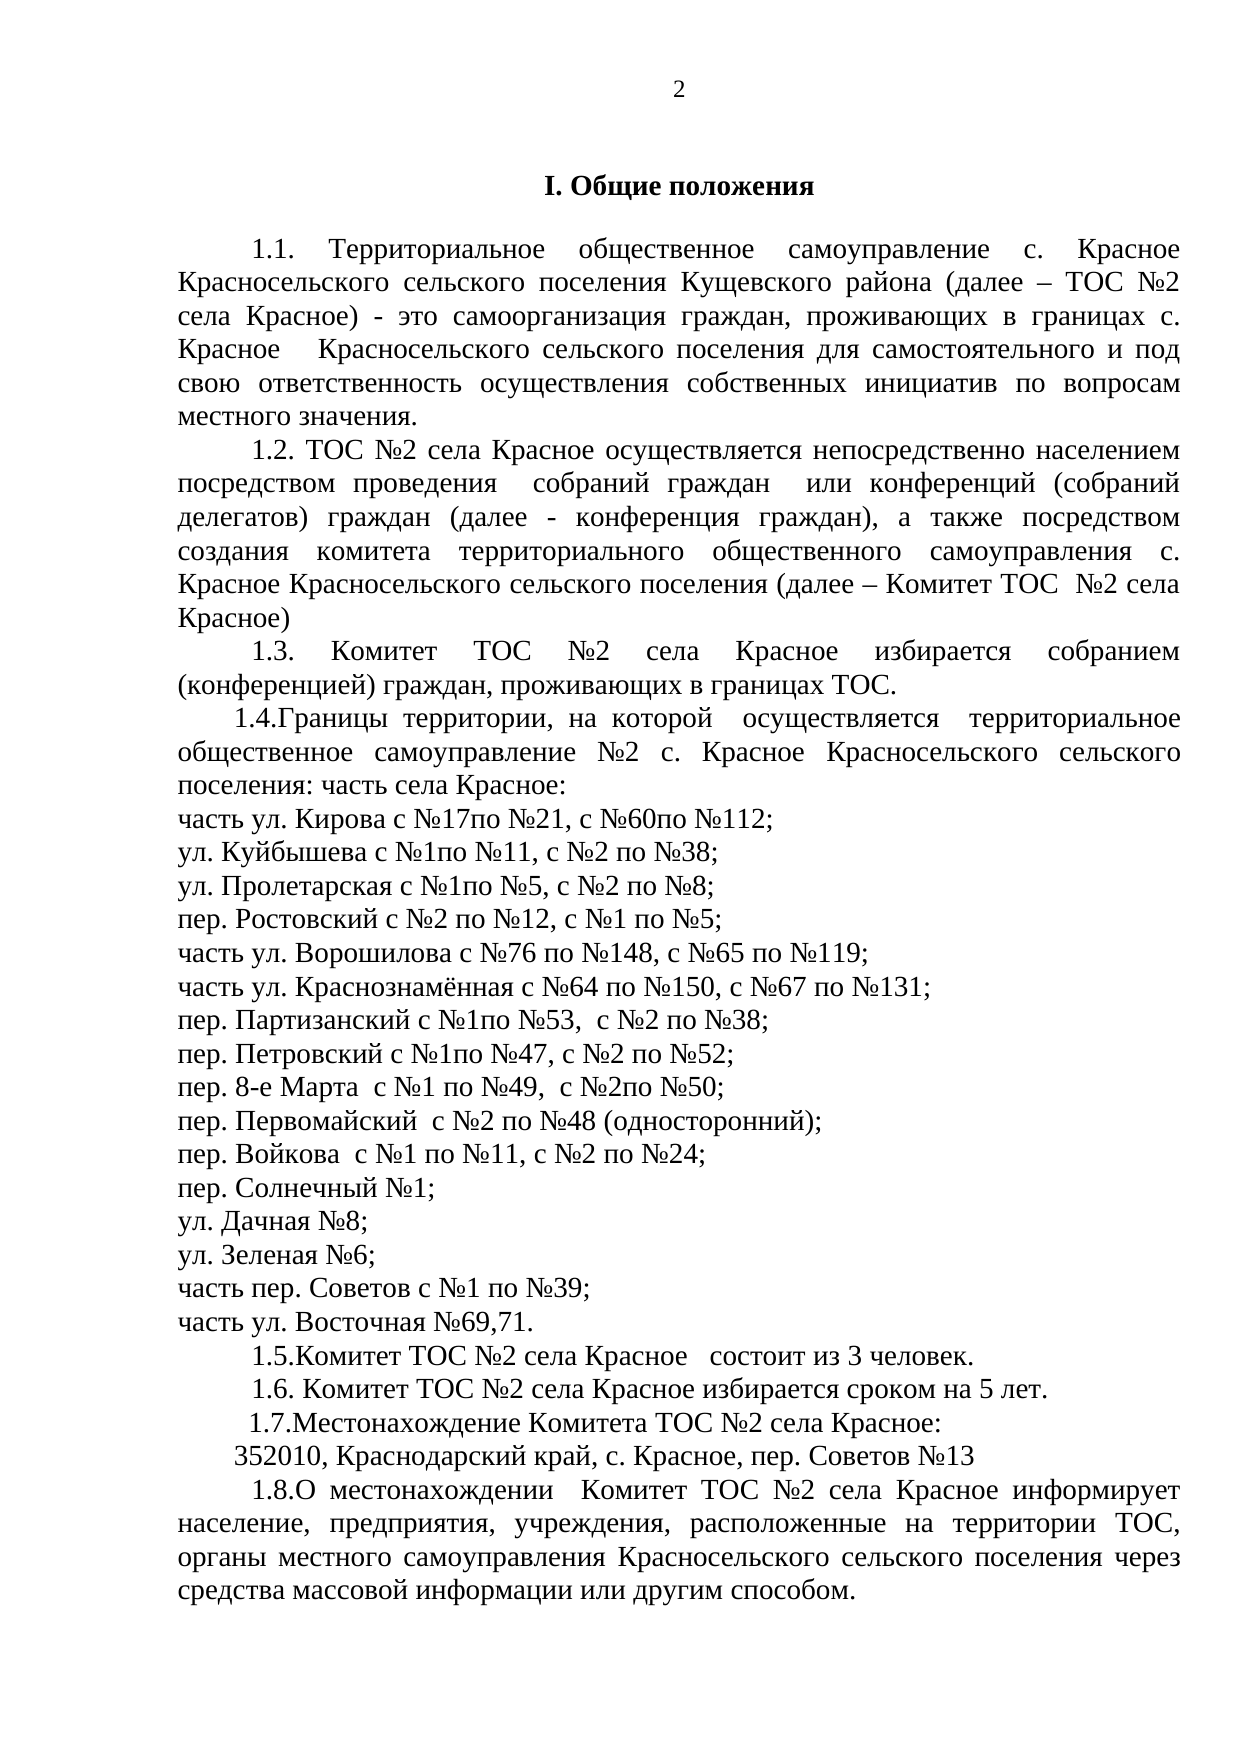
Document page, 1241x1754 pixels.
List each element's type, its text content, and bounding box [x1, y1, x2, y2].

text 1.8.О местонахождении Комитет ТОС №2 села Красное информирует население, предприятия, учреждения, расположенные на территории ТОС, органы местного самоуправления Красносельского сельского поселения через средства массовой информации или другим способом. [177, 1472, 1181, 1606]
text 1.6. Комитет ТОС №2 села Красное избирается сроком на 5 лет. [177, 1371, 1181, 1405]
text пер. Петровский с №1по №47, с №2 по №52; [177, 1036, 1181, 1069]
text 1.5.Комитет ТОС №2 села Красное состоит из 3 человек. [177, 1338, 1181, 1371]
text Общие положения [177, 168, 1181, 202]
text пер. Первомайский с №2 по №48 (односторонний); [177, 1103, 1181, 1136]
text 1.1. Территориальное общественное самоуправление с. Красное Красносельского сельского поселения Кущевского района (далее – ТОС №2 села Красное) - это самоорганизация граждан, проживающих в границах с. Красное Красносельского сельского поселения для самостоятельного и под свою ответственность осуществления собственных инициатив по вопросам местного значения. [177, 231, 1181, 432]
text часть ул. Ворошилова с №76 по №148, с №65 по №119; [177, 935, 1181, 969]
text пер. Ростовский с №2 по №12, с №1 по №5; [177, 902, 1181, 935]
text 1.3. Комитет ТОС №2 села Красное избирается собранием (конференцией) граждан, проживающих в границах ТОС. [177, 633, 1181, 700]
text часть ул. Кирова с №17по №21, с №60по №112; [177, 801, 1181, 834]
text часть ул. Восточная №69,71. [177, 1304, 1181, 1338]
text часть ул. Краснознамённая с №64 по №150, с №67 по №131; [177, 969, 1181, 1002]
text ул. Куйбышева с №1по №11, с №2 по №38; [177, 834, 1181, 868]
text 1.7.Местонахождение Комитета ТОС №2 села Красное: [177, 1405, 1181, 1438]
text пер. Партизанский с №1по №53, с №2 по №38; [177, 1002, 1181, 1036]
text ул. Зеленая №6; [177, 1237, 1181, 1271]
text 1.2. ТОС №2 села Красное осуществляется непосредственно населением посредством проведения собраний граждан или конференций (собраний делегатов) граждан (далее - конференция граждан), а также посредством создания комитета территориального общественного самоуправления с. Красное Красносельского сельского поселения (далее – Комитет ТОС №2 села Красное) [177, 432, 1181, 633]
text ул. Пролетарская с №1по №5, с №2 по №8; [177, 868, 1181, 902]
text часть пер. Советов с №1 по №39; [177, 1271, 1181, 1304]
text пер. Войкова с №1 по №11, с №2 по №24; [177, 1136, 1181, 1170]
text пер. Солнечный №1; [177, 1170, 1181, 1203]
text 352010, Краснодарский край, с. Красное, пер. Советов №13 [177, 1438, 1181, 1472]
text пер. 8-е Марта с №1 по №49, с №2по №50; [177, 1069, 1181, 1103]
text 1.4.Границы территории, на которой осуществляется территориальное общественное самоуправление №2 с. Красное Красносельского сельского поселения: часть села Красное: [177, 700, 1181, 801]
text ул. Дачная №8; [177, 1203, 1181, 1237]
